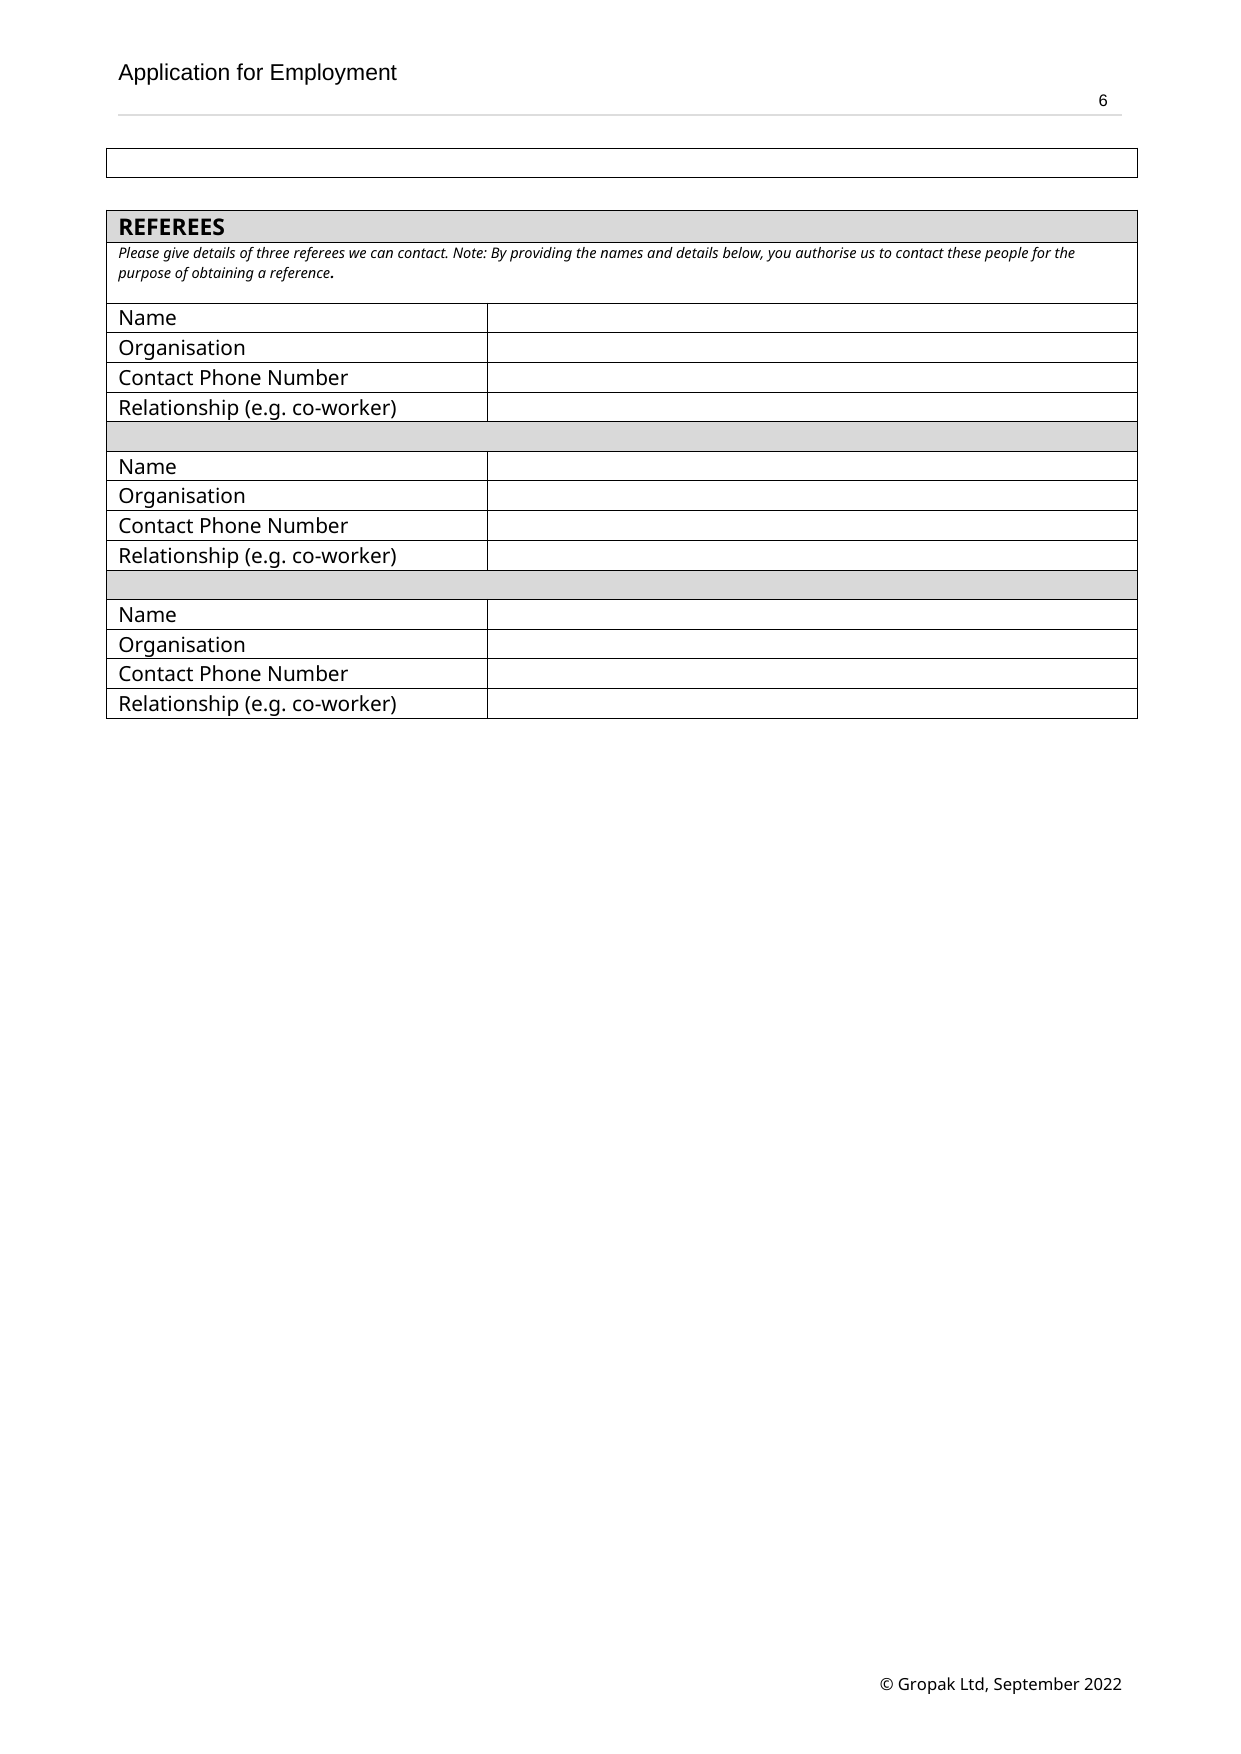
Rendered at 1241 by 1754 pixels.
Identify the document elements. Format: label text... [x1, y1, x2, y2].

table_cell Relationship (e.g. co-worker) [107, 541, 487, 569]
table_header REFEREES [107, 211, 1137, 242]
table_cell [488, 689, 1137, 718]
table_cell Relationship (e.g. co-worker) [107, 393, 487, 421]
table_cell Relationship (e.g. co-worker) [107, 689, 487, 718]
table_cell Contact Phone Number [107, 363, 487, 392]
table_cell [488, 511, 1137, 540]
table_cell [488, 363, 1137, 392]
table_cell [488, 304, 1137, 332]
table_cell [107, 571, 1137, 599]
table_cell Name [107, 304, 487, 332]
table_cell Name [107, 452, 487, 480]
table_cell Contact Phone Number [107, 659, 487, 688]
table_cell [488, 541, 1137, 569]
table_cell [488, 393, 1137, 421]
table_cell [107, 149, 1137, 177]
table_cell Organisation [107, 481, 487, 510]
table_cell Organisation [107, 333, 487, 362]
table_cell [488, 659, 1137, 688]
table_cell Contact Phone Number [107, 511, 487, 540]
table_cell Name [107, 600, 487, 629]
table_cell [488, 630, 1137, 658]
table_cell [107, 422, 1137, 451]
table_cell Organisation [107, 630, 487, 658]
table_cell [488, 333, 1137, 362]
table_cell [488, 452, 1137, 480]
table_cell Please give details of three referees we can contact. Note: By providing the names and details below, you authorise us to contact these people for the purpose of obtaining a reference. [107, 243, 1137, 302]
table_cell [488, 481, 1137, 510]
table_cell [488, 600, 1137, 629]
